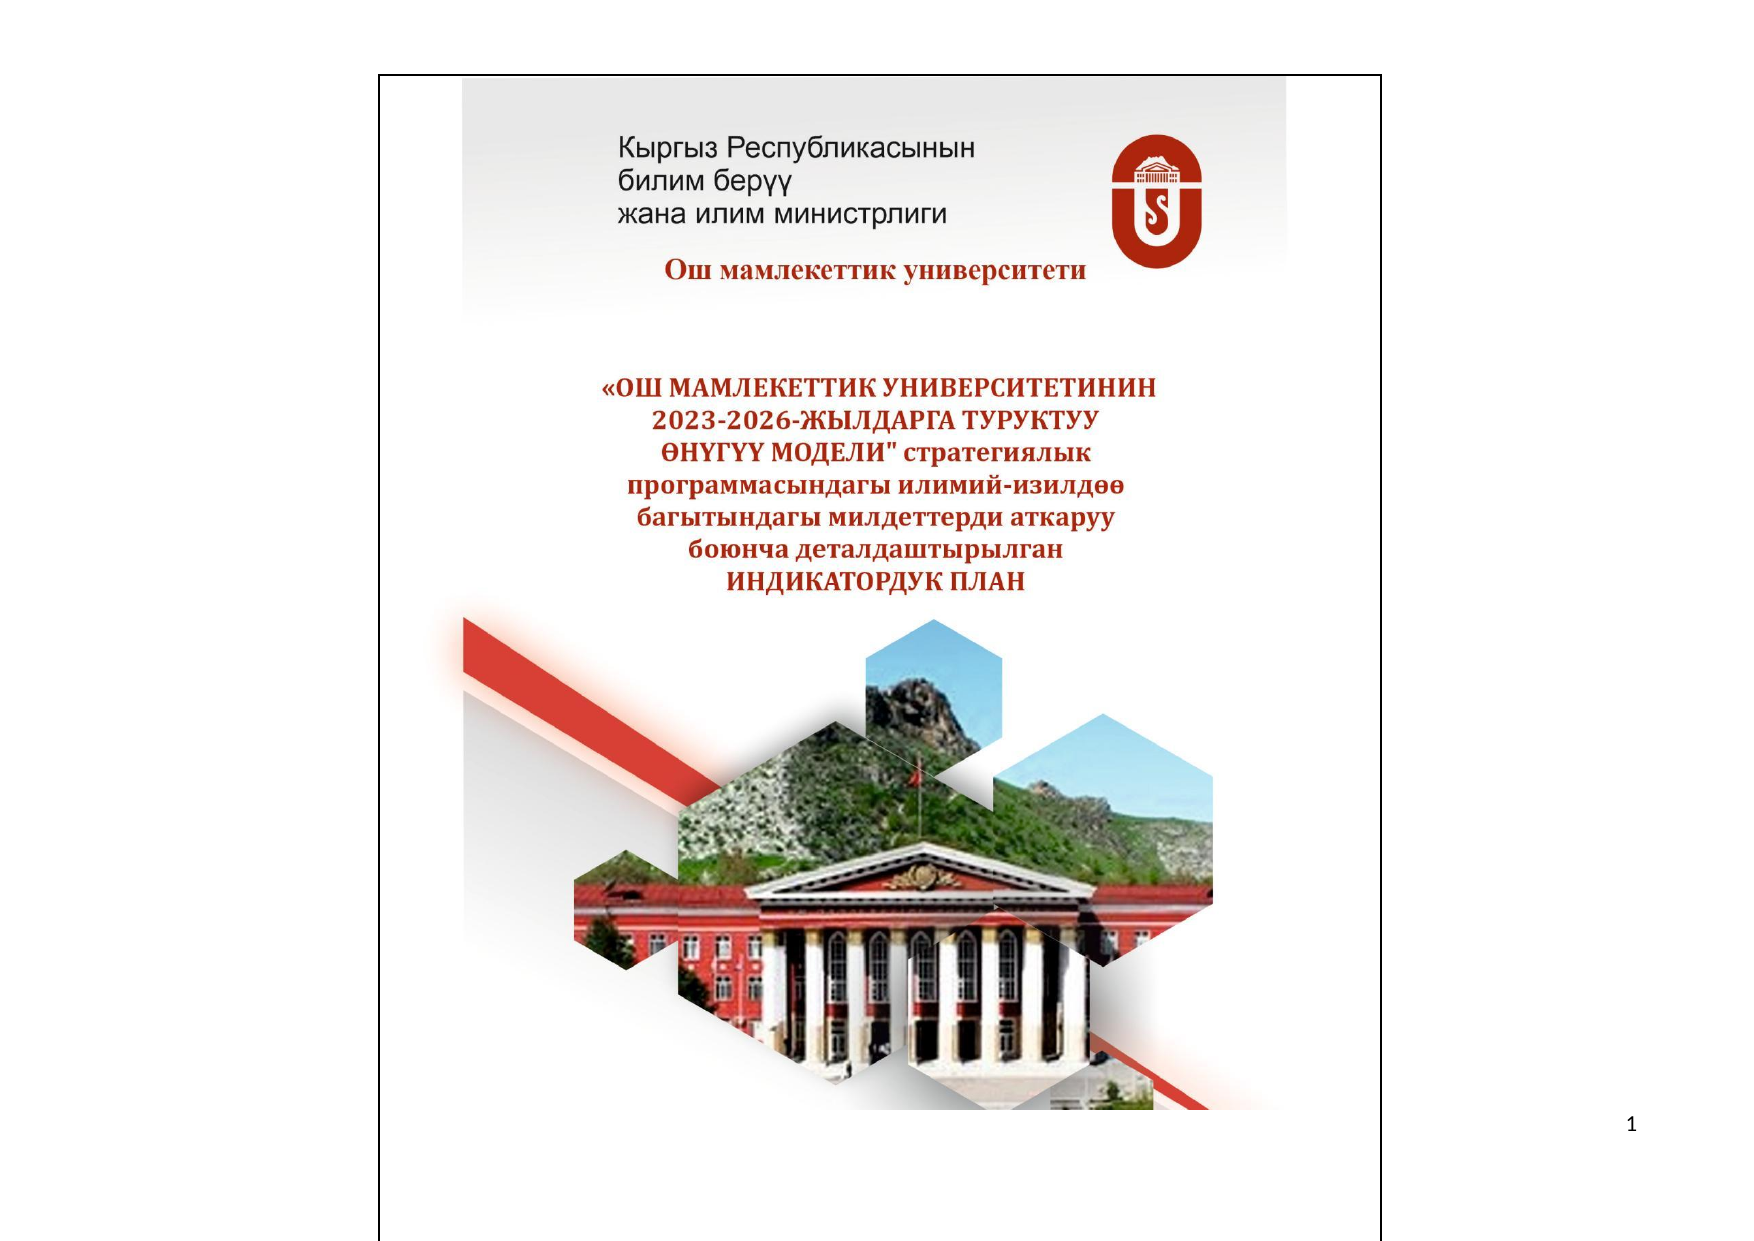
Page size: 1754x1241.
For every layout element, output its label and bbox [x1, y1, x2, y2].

picture [380, 76, 1380, 1110]
